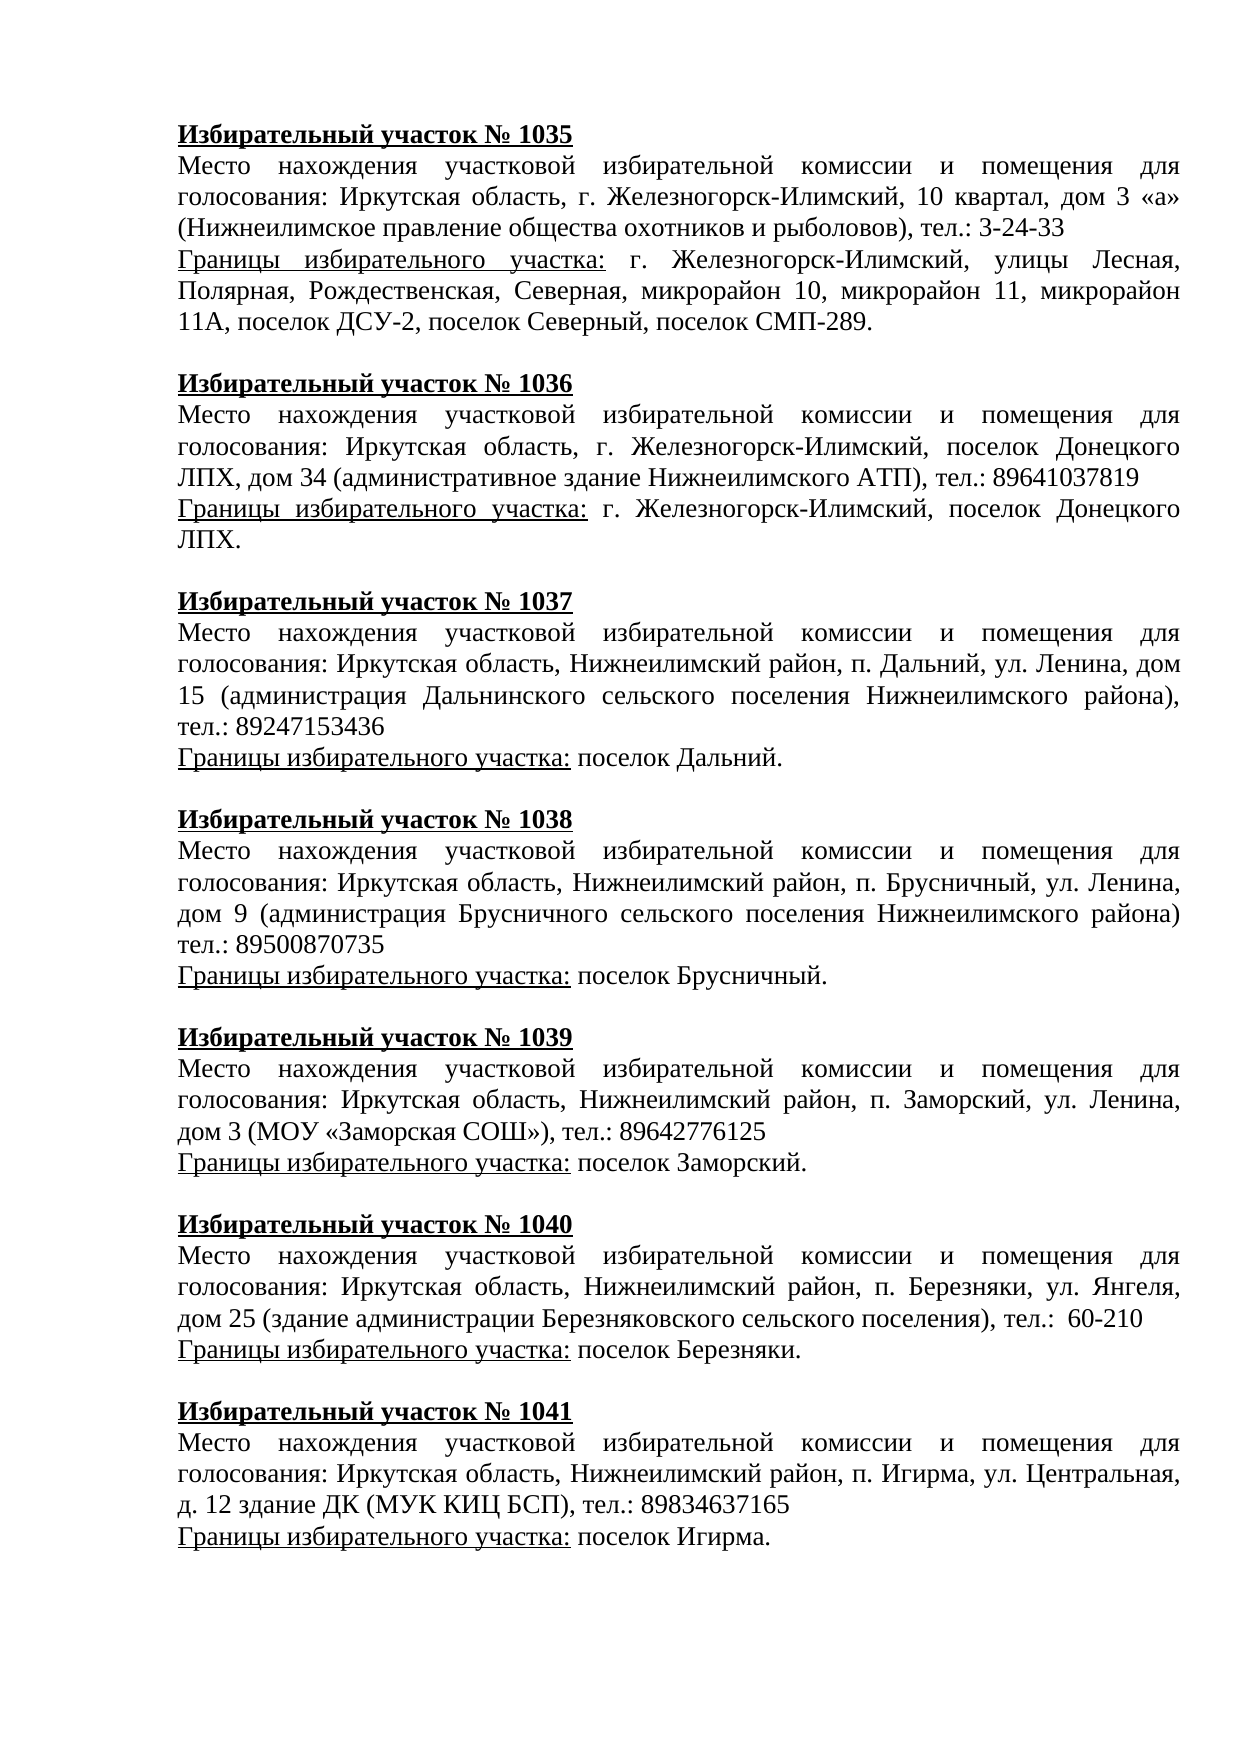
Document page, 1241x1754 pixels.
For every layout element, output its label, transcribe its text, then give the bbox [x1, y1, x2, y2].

text Место нахождения участковой избирательной комиссии и помещения для голосования: Иркутская область, г. Железногорск-Илимский, 10 квартал, дом 3 «а» (Нижнеилимское правление общества охотников и рыболовов), тел.: 3-24-33 [177, 149, 1181, 243]
text Границы избирательного участка: г. Железногорск-Илимский, улицы Лесная, Полярная, Рождественская, Северная, микрорайон 10, микрорайон 11, микрорайон 11А, поселок ДСУ-2, поселок Северный, поселок СМП-289. [177, 243, 1181, 336]
text Границы избирательного участка: поселок Дальний. [177, 741, 1181, 772]
text Границы избирательного участка: поселок Заморский. [177, 1146, 1181, 1177]
text Границы избирательного участка: г. Железногорск-Илимский, поселок Донецкого ЛПХ. [177, 492, 1181, 554]
text Избирательный участок № 1039 [177, 1021, 1181, 1052]
text Место нахождения участковой избирательной комиссии и помещения для голосования: Иркутская область, Нижнеилимский район, п. Дальний, ул. Ленина, дом 15 (администрация Дальнинского сельского поселения Нижнеилимского района), тел.: 89247153436 [177, 616, 1181, 741]
text Избирательный участок № 1036 [177, 367, 1181, 398]
text Место нахождения участковой избирательной комиссии и помещения для голосования: Иркутская область, Нижнеилимский район, п. Березняки, ул. Янгеля, дом 25 (здание администрации Березняковского сельского поселения), тел.: 60-210 [177, 1239, 1181, 1333]
text Избирательный участок № 1038 [177, 803, 1181, 834]
text Границы избирательного участка: поселок Брусничный. [177, 959, 1181, 990]
text Место нахождения участковой избирательной комиссии и помещения для голосования: Иркутская область, Нижнеилимский район, п. Заморский, ул. Ленина, дом 3 (МОУ «Заморская СОШ»), тел.: 89642776125 [177, 1052, 1181, 1146]
text Границы избирательного участка: поселок Березняки. [177, 1333, 1181, 1364]
text Место нахождения участковой избирательной комиссии и помещения для голосования: Иркутская область, Нижнеилимский район, п. Игирма, ул. Центральная, д. 12 здание ДК (МУК КИЦ БСП), тел.: 89834637165 [177, 1426, 1181, 1520]
text Избирательный участок № 1037 [177, 585, 1181, 616]
text Границы избирательного участка: поселок Игирма. [177, 1520, 1181, 1551]
text Избирательный участок № 1035 [177, 118, 1181, 149]
text Место нахождения участковой избирательной комиссии и помещения для голосования: Иркутская область, г. Железногорск-Илимский, поселок Донецкого ЛПХ, дом 34 (административное здание Нижнеилимского АТП), тел.: 89641037819 [177, 398, 1181, 492]
text Избирательный участок № 1040 [177, 1208, 1181, 1239]
text Место нахождения участковой избирательной комиссии и помещения для голосования: Иркутская область, Нижнеилимский район, п. Брусничный, ул. Ленина, дом 9 (администрация Брусничного сельского поселения Нижнеилимского района) тел.: 89500870735 [177, 834, 1181, 959]
text Избирательный участок № 1041 [177, 1395, 1181, 1426]
